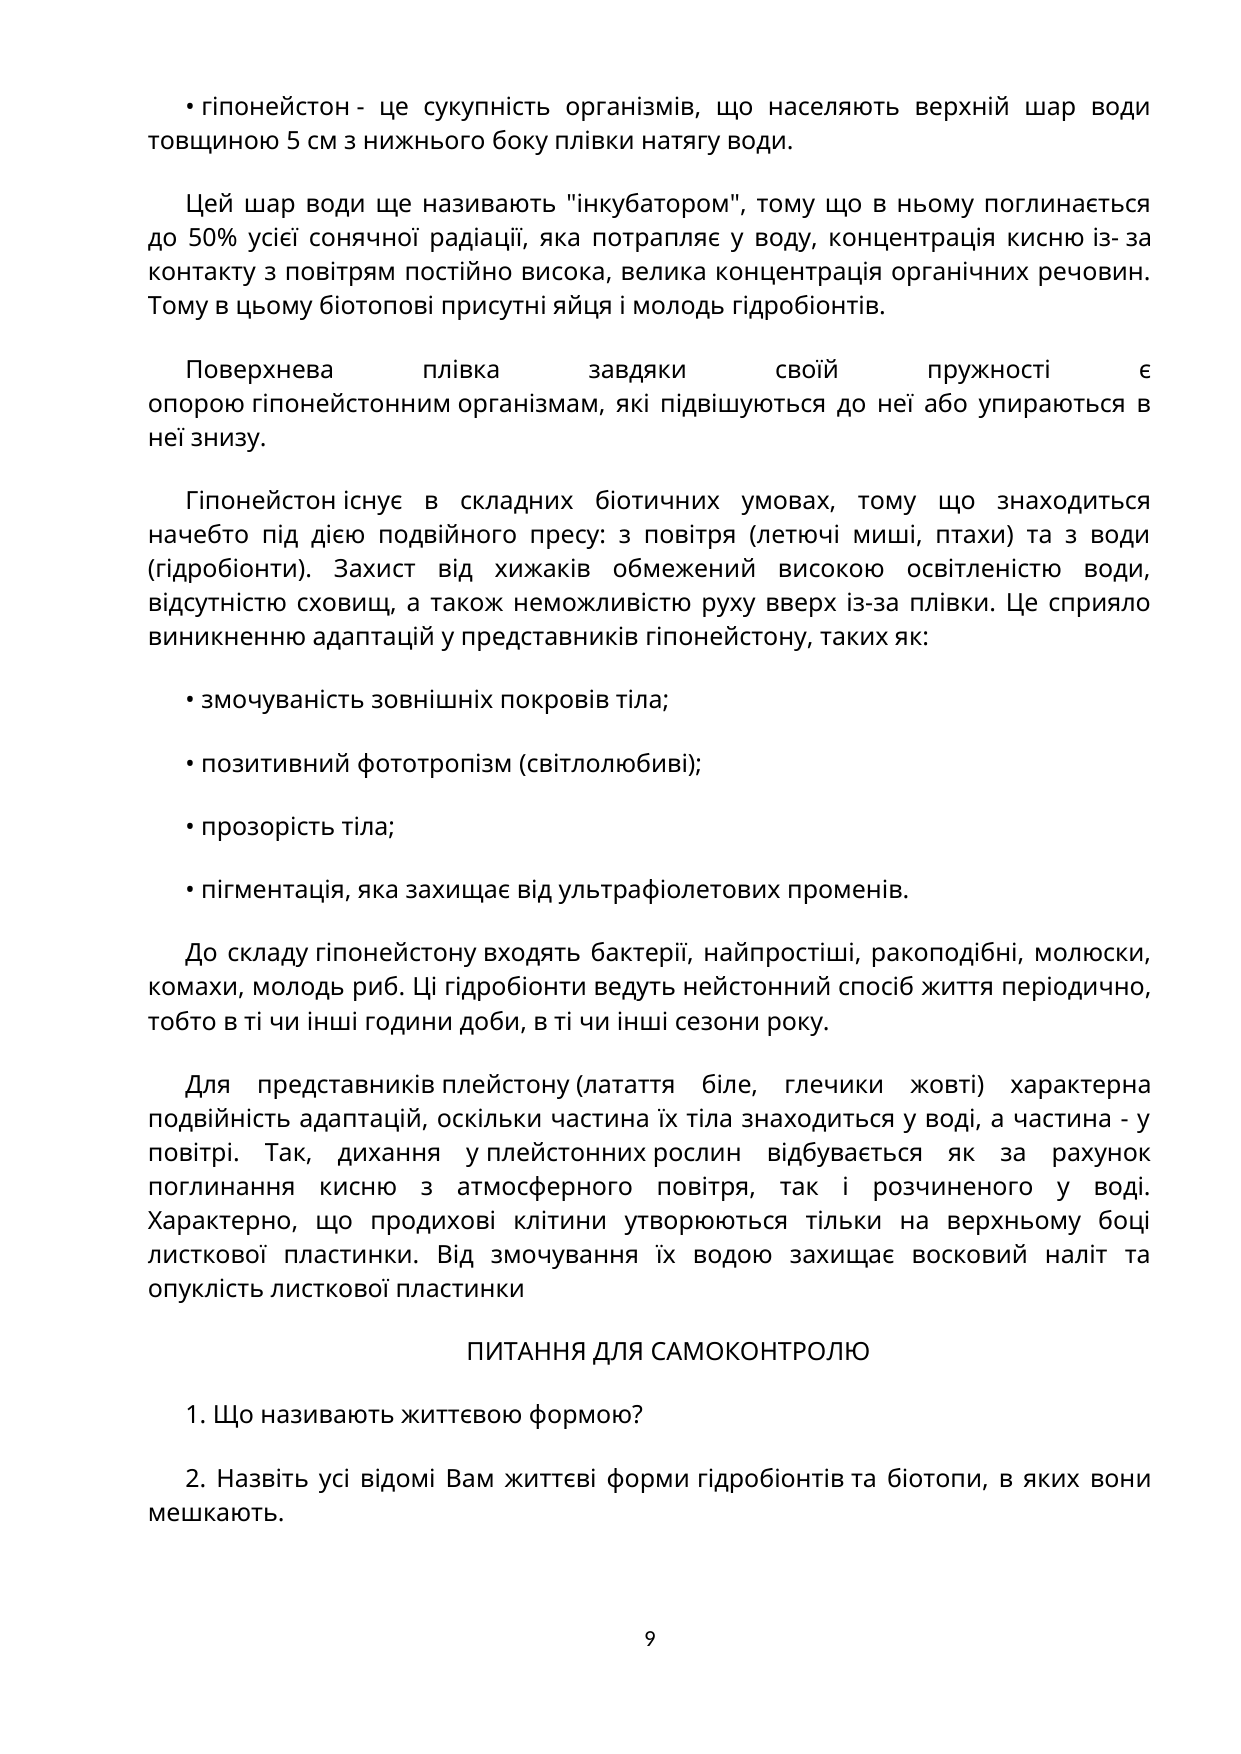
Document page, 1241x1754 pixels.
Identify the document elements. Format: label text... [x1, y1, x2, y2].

text Цей шар води ще називають "інкубатором", тому що в ньому поглинається до 50% усієї сонячної радіації, яка потрапляє у воду, концентрація кисню із- за контакту з повітрям постійно висока, велика концентрація органічних речовин. Тому в цьому біотопові присутні яйця і молодь гідробіонтів. [148, 186, 1152, 322]
text 1. Що називають життєвою формою? [148, 1397, 1152, 1431]
text • позитивний фототропізм (світлолюбиві); [148, 745, 1152, 779]
text • гіпонейстон - це сукупність організмів, що населяють верхній шар води товщиною 5 см з нижнього боку плівки натягу води. [148, 88, 1152, 157]
text • змочуваність зовнішніх покровів тіла; [148, 682, 1152, 716]
text До складу гіпонейстону входять бактерії, найпростіші, ракоподібні, молюски, комахи, молодь риб. Ці гідробіонти ведуть нейстонний спосіб життя періодично, тобто в ті чи інші години доби, в ті чи інші сезони року. [148, 935, 1152, 1037]
text Гіпонейстон існує в складних біотичних умовах, тому що знаходиться начебто під дією подвійного пресу: з повітря (летючі миші, птахи) та з води (гідробіонти). Захист від хижаків обмежений високою освітленістю води, відсутністю сховищ, а також неможливістю руху вверх із-за плівки. Це сприяло виникненню адаптацій у представників гіпонейстону, таких як: [148, 483, 1152, 653]
text 2. Назвіть усі відомі Вам життєві форми гідробіонтів та біотопи, в яких вони мешкають. [148, 1460, 1152, 1528]
text • прозорість тіла; [148, 808, 1152, 843]
text Поверхнева плівка завдяки своїй пружності є опорою гіпонейстонним організмам, які підвішуються до неї або упираються в неї знизу. [148, 351, 1152, 453]
text ПИТАННЯ ДЛЯ САМОКОНТРОЛЮ [148, 1334, 1152, 1368]
text • пігментація, яка захищає від ультрафіолетових променів. [148, 872, 1152, 906]
text Для представників плейстону (латаття біле, глечики жовті) характерна подвійність адаптацій, оскільки частина їх тіла знаходиться у воді, а частина - у повітрі. Так, дихання у плейстонних рослин відбувається як за рахунок поглинання кисню з атмосферного повітря, так і розчиненого у воді. Характерно, що продихові клітини утворюються тільки на верхньому боці листкової пластинки. Від змочування їх водою захищає восковий наліт та опуклість листкової пластинки [148, 1066, 1152, 1305]
